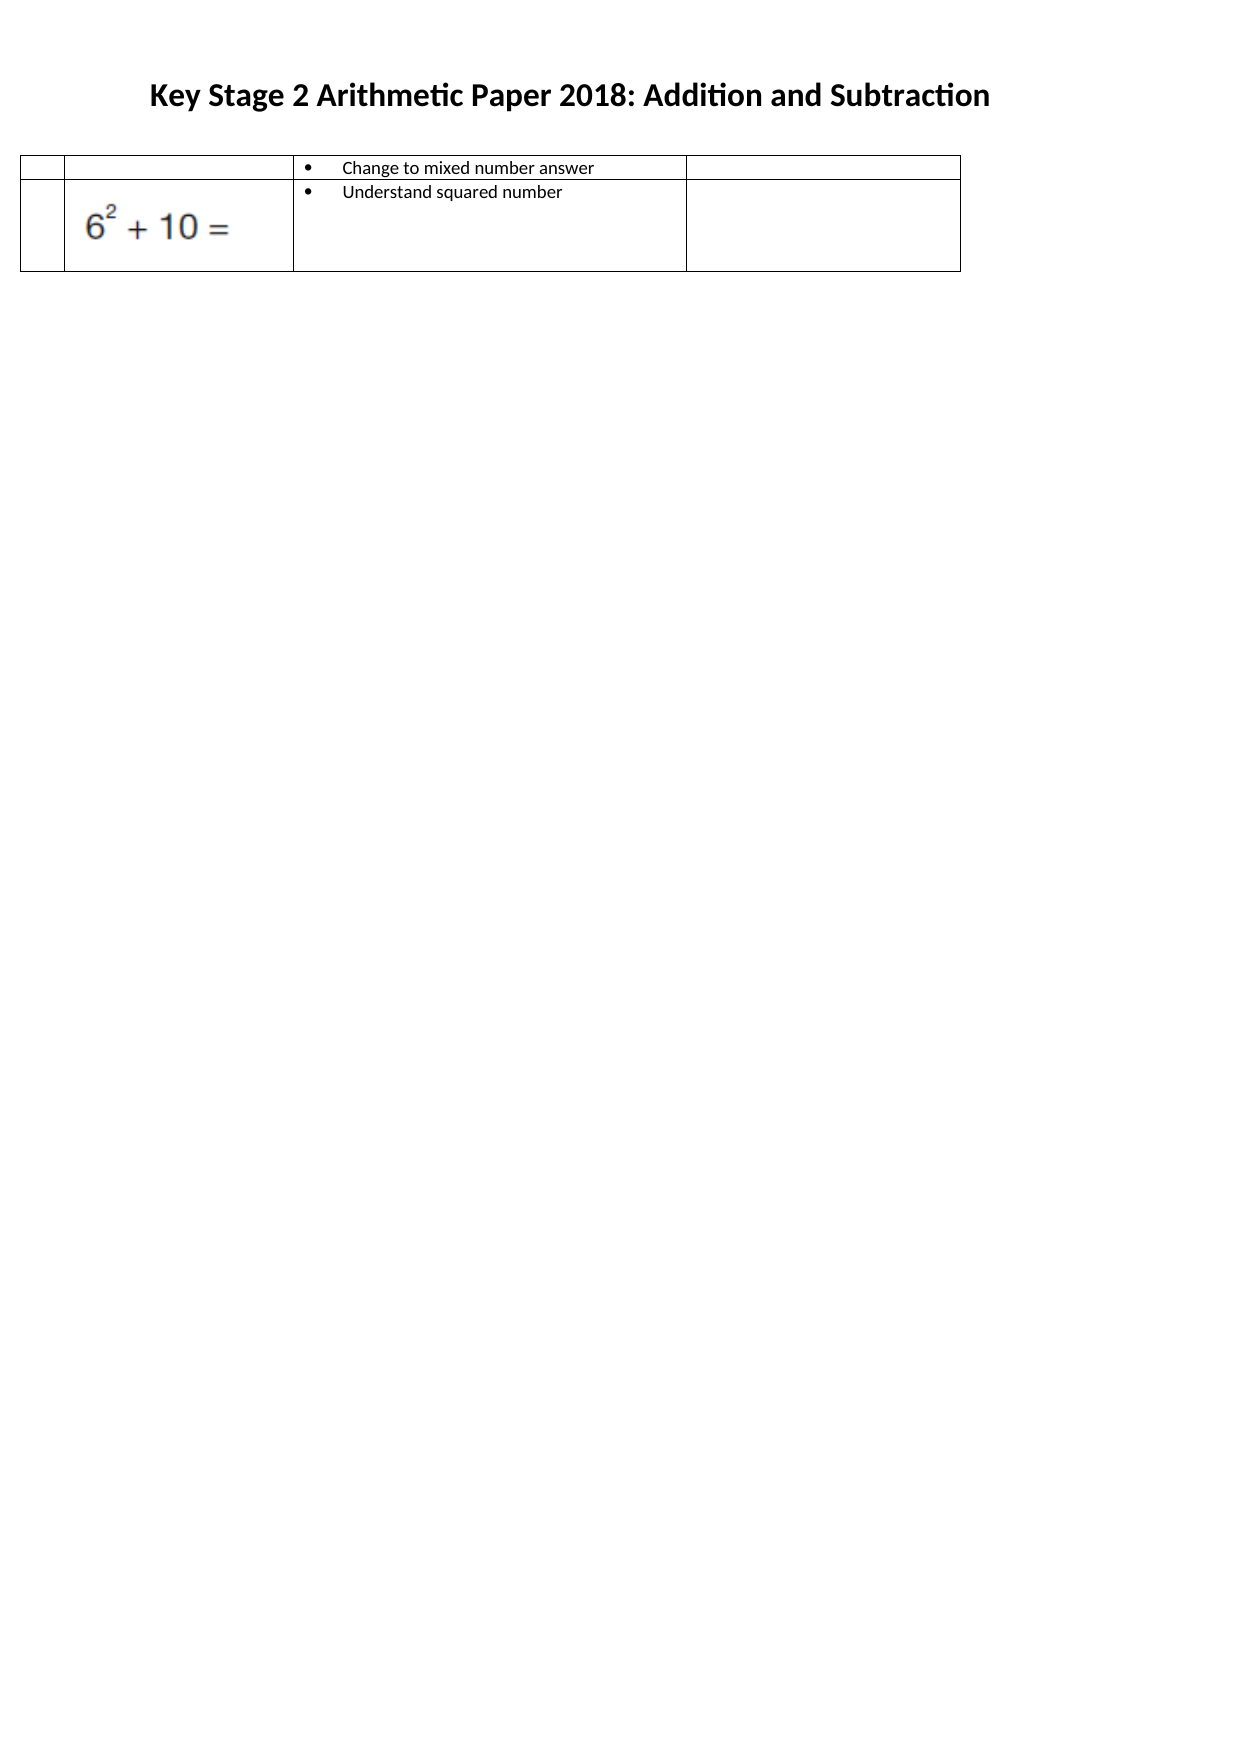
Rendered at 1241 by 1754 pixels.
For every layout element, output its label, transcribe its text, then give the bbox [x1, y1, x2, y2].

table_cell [294, 156, 686, 179]
picture [76, 180, 245, 271]
table_cell [245, 180, 293, 271]
table_cell Understand squared number [294, 180, 686, 271]
table_cell [21, 180, 64, 271]
table_cell [687, 180, 960, 271]
table_cell [21, 156, 64, 179]
table_cell [65, 156, 293, 179]
table_cell [65, 180, 76, 271]
table_cell [687, 156, 960, 179]
